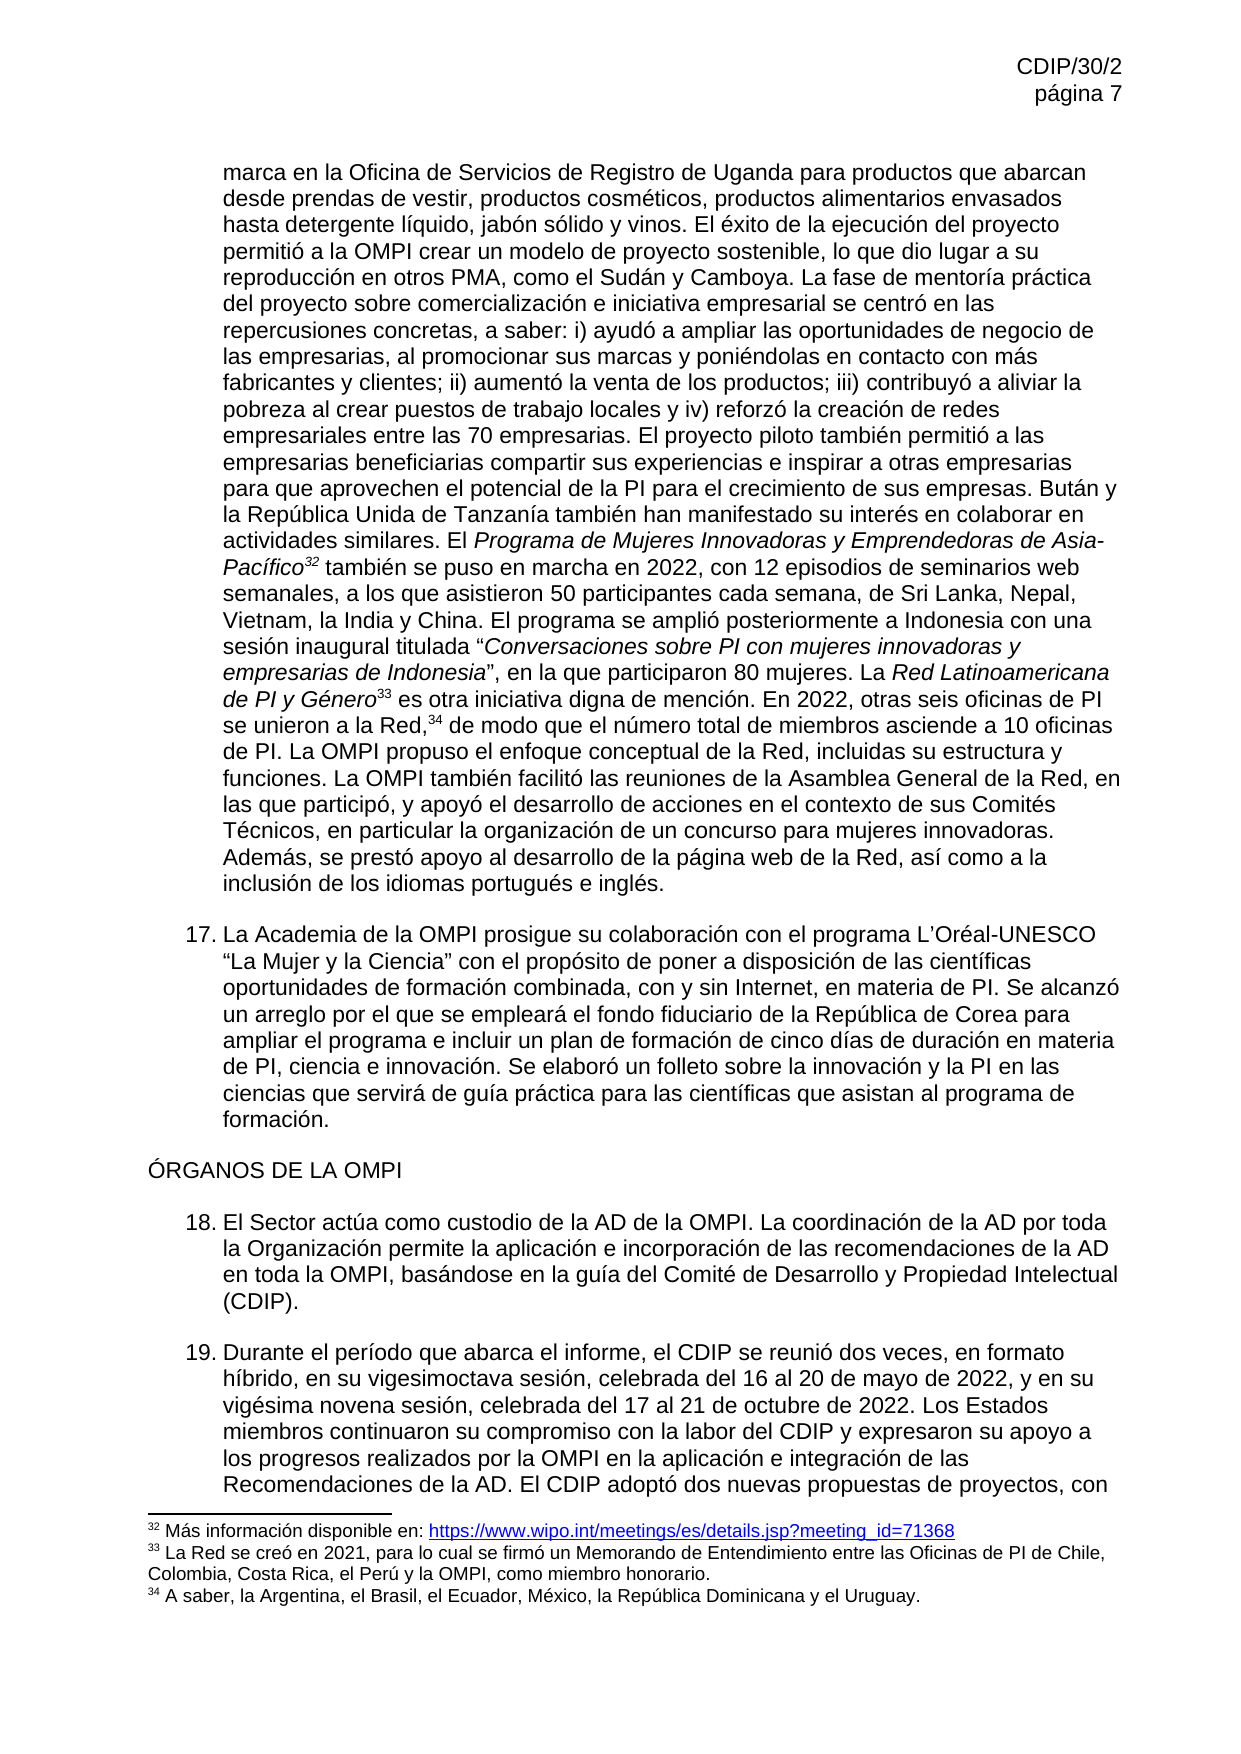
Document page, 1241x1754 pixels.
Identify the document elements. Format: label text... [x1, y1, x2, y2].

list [185, 158, 1122, 896]
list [185, 1339, 1122, 1497]
list El Sector actúa como custodio de la AD de la OMPI. La coordinación de la AD por toda la Organización permite la aplicación e incorporación de las recomendaciones de la AD en toda la OMPI, basándose en la guía del Comité de Desarrollo y Propiedad Intelectual (CDIP). [185, 1209, 1122, 1314]
list La Academia de la OMPI prosigue su colaboración con el programa L’Oréal-UNESCO “La Mujer y la Ciencia” con el propósito de poner a disposición de las científicas oportunidades de formación combinada, con y sin Internet, en materia de PI. Se alcanzó un arreglo por el que se empleará el fondo fiduciario de la República de Corea para ampliar el programa e incluir un plan de formación de cinco días de duración en materia de PI, ciencia e innovación. Se elaboró un folleto sobre la innovación y la PI en las ciencias que servirá de guía práctica para las científicas que asistan al programa de formación. [185, 921, 1122, 1132]
text Órganos de la OMPI [148, 1157, 1122, 1184]
